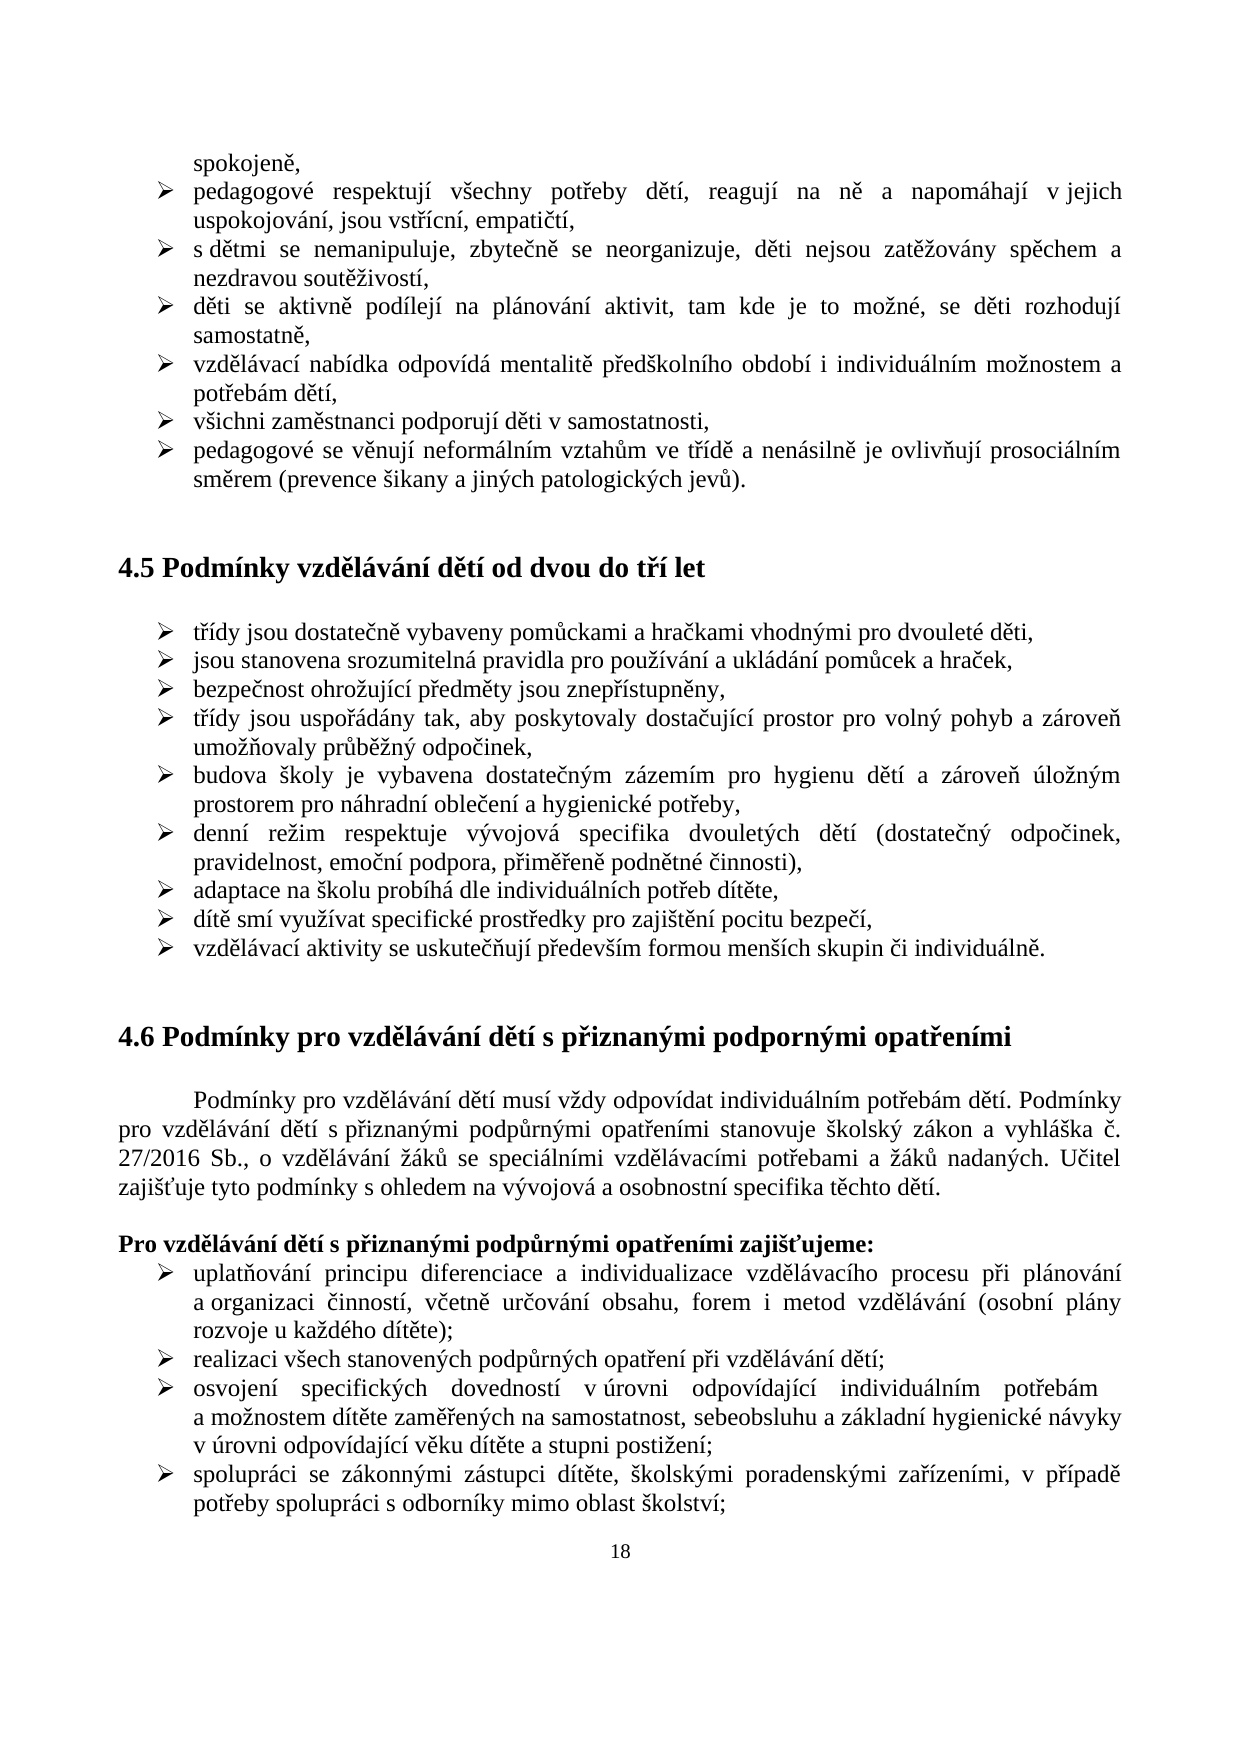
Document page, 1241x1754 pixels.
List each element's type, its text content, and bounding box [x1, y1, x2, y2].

list dítě smí využívat specifické prostředky pro zajištění pocitu bezpečí, [156, 904, 1122, 933]
text Pro vzdělávání dětí s přiznanými podpůrnými opatřeními zajišťujeme: [118, 1229, 1122, 1258]
list spolupráci se zákonnými zástupci dítěte, školskými poradenskými zařízeními, v případě potřeby spolupráci s odborníky mimo oblast školství; [156, 1459, 1122, 1517]
text Podmínky pro vzdělávání dětí musí vždy odpovídat individuálním potřebám dětí. Podmínky pro vzdělávání dětí s přiznanými podpůrnými opatřeními stanovuje školský zákon a vyhláška č. 27/2016 Sb., o vzdělávání žáků se speciálními vzdělávacími potřebami a žáků nadaných. Učitel zajišťuje tyto podmínky s ohledem na vývojová a osobnostní specifika těchto dětí. [118, 1085, 1122, 1200]
subtitle 4.6 Podmínky pro vzdělávání dětí s přiznanými podpornými opatřeními [118, 1019, 1122, 1053]
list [156, 148, 1122, 176]
subtitle 4.5 Podmínky vzdělávání dětí od dvou do tří let [118, 551, 1122, 584]
list pedagogové respektují všechny potřeby dětí, reagují na ně a napomáhají v jejich uspokojování, jsou vstřícní, empatičtí, [156, 176, 1122, 234]
list s dětmi se nemanipuluje, zbytečně se neorganizuje, děti nejsou zatěžovány spěchem a nezdravou soutěživostí, [156, 234, 1122, 291]
list vzdělávací nabídka odpovídá mentalitě předškolního období i individuálním možnostem a potřebám dětí, [156, 349, 1122, 406]
list uplatňování principu diferenciace a individualizace vzdělávacího procesu při plánování a organizaci činností, včetně určování obsahu, forem i metod vzdělávání (osobní plány rozvoje u každého dítěte); [156, 1258, 1122, 1344]
list osvojení specifických dovedností v úrovni odpovídající individuálním potřebám a možnostem dítěte zaměřených na samostatnost, sebeobsluhu a základní hygienické návyky v úrovni odpovídající věku dítěte a stupni postižení; [156, 1373, 1122, 1459]
list budova školy je vybavena dostatečným zázemím pro hygienu dětí a zároveň úložným prostorem pro náhradní oblečení a hygienické potřeby, [156, 760, 1122, 818]
list realizaci všech stanovených podpůrných opatření při vzdělávání dětí; [156, 1344, 1122, 1373]
list vzdělávací aktivity se uskutečňují především formou menších skupin či individuálně. [156, 933, 1122, 962]
list děti se aktivně podílejí na plánování aktivit, tam kde je to možné, se děti rozhodují samostatně, [156, 291, 1122, 349]
list denní režim respektuje vývojová specifika dvouletých dětí (dostatečný odpočinek, pravidelnost, emoční podpora, přiměřeně podnětné činnosti), [156, 818, 1122, 875]
list všichni zaměstnanci podporují děti v samostatnosti, [156, 406, 1122, 435]
list jsou stanovena srozumitelná pravidla pro používání a ukládání pomůcek a hraček, [156, 645, 1122, 674]
list adaptace na školu probíhá dle individuálních potřeb dítěte, [156, 875, 1122, 904]
list třídy jsou dostatečně vybaveny pomůckami a hračkami vhodnými pro dvouleté děti, [156, 617, 1122, 645]
list bezpečnost ohrožující předměty jsou znepřístupněny, [156, 674, 1122, 703]
list třídy jsou uspořádány tak, aby poskytovaly dostačující prostor pro volný pohyb a zároveň umožňovaly průběžný odpočinek, [156, 703, 1122, 760]
list pedagogové se věnují neformálním vztahům ve třídě a nenásilně je ovlivňují prosociálním směrem (prevence šikany a jiných patologických jevů). [156, 435, 1122, 493]
